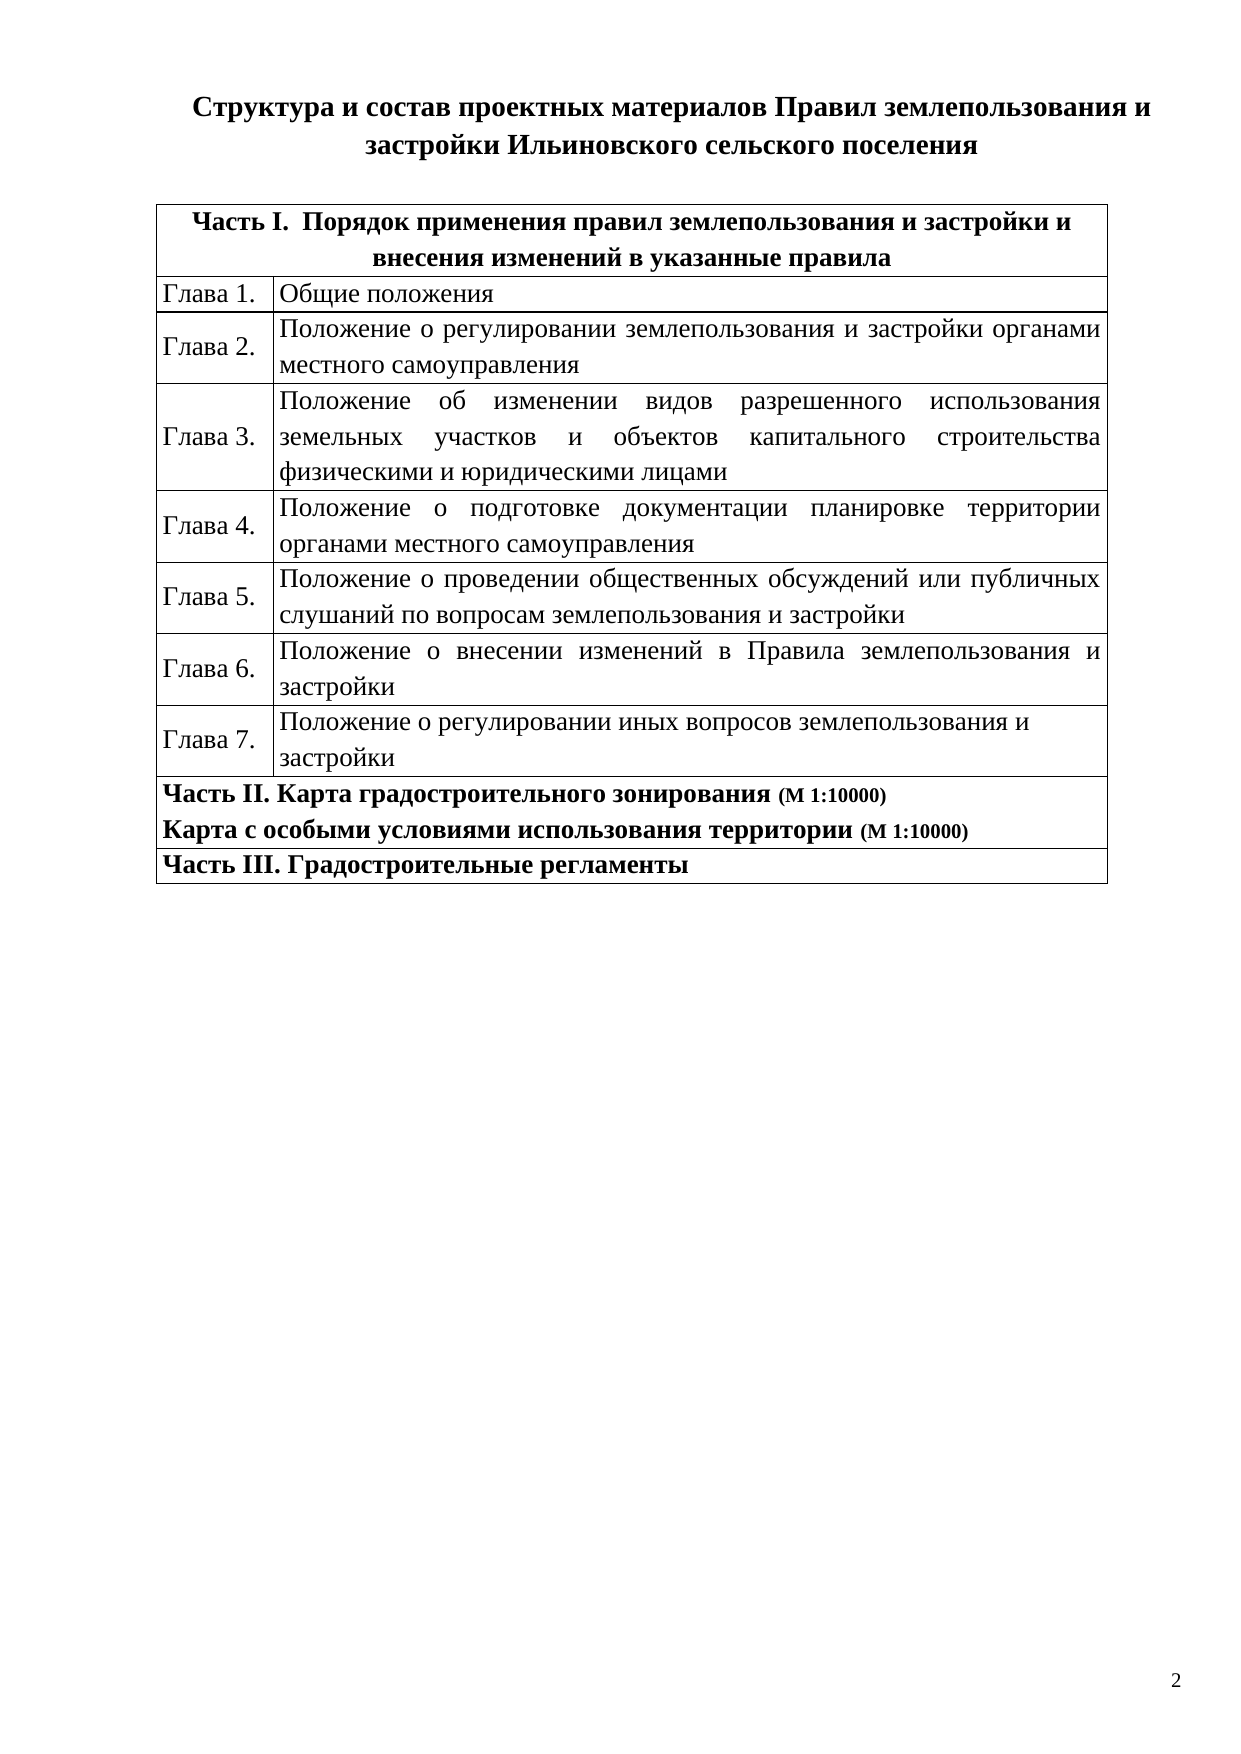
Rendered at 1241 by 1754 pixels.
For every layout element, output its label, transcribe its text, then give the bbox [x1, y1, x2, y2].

table_cell Глава 5. [157, 563, 273, 633]
table_cell Положение о внесении изменений в Правила землепользования и застройки [274, 634, 1107, 704]
table_cell Глава 6. [157, 634, 273, 704]
table_cell Глава 4. [157, 491, 273, 562]
text Структура и состав проектных материалов Правил землепользования и застройки Ильиновского сельского поселения [162, 89, 1181, 161]
table_cell Положение о проведении общественных обсуждений или публичных слушаний по вопросам землепользования и застройки [274, 563, 1107, 633]
table_cell Глава 1. [157, 277, 273, 311]
table_cell Часть II. Карта градостроительного зонирования (М 1:10000) Карта с особыми условиями использования территории (М 1:10000) [157, 777, 1107, 847]
table_cell Глава 7. [157, 706, 273, 776]
table_header Часть I. Порядок применения правил землепользования и застройки и внесения изменений в указанные правила [157, 205, 1107, 276]
table_cell Часть III. Градостроительные регламенты [157, 849, 1107, 883]
table_cell Глава 2. [157, 313, 273, 383]
table_cell Положение о подготовке документации планировке территории органами местного самоуправления [274, 491, 1107, 562]
table_cell Положение об изменении видов разрешенного использования земельных участков и объектов капитального строительства физическими и юридическими лицами [274, 384, 1107, 490]
table_cell Глава 3. [157, 384, 273, 490]
table_cell Положение о регулировании землепользования и застройки органами местного самоуправления [274, 313, 1107, 383]
table_cell Общие положения [274, 277, 1107, 311]
table_cell Положение о регулировании иных вопросов землепользования и застройки [274, 706, 1107, 776]
